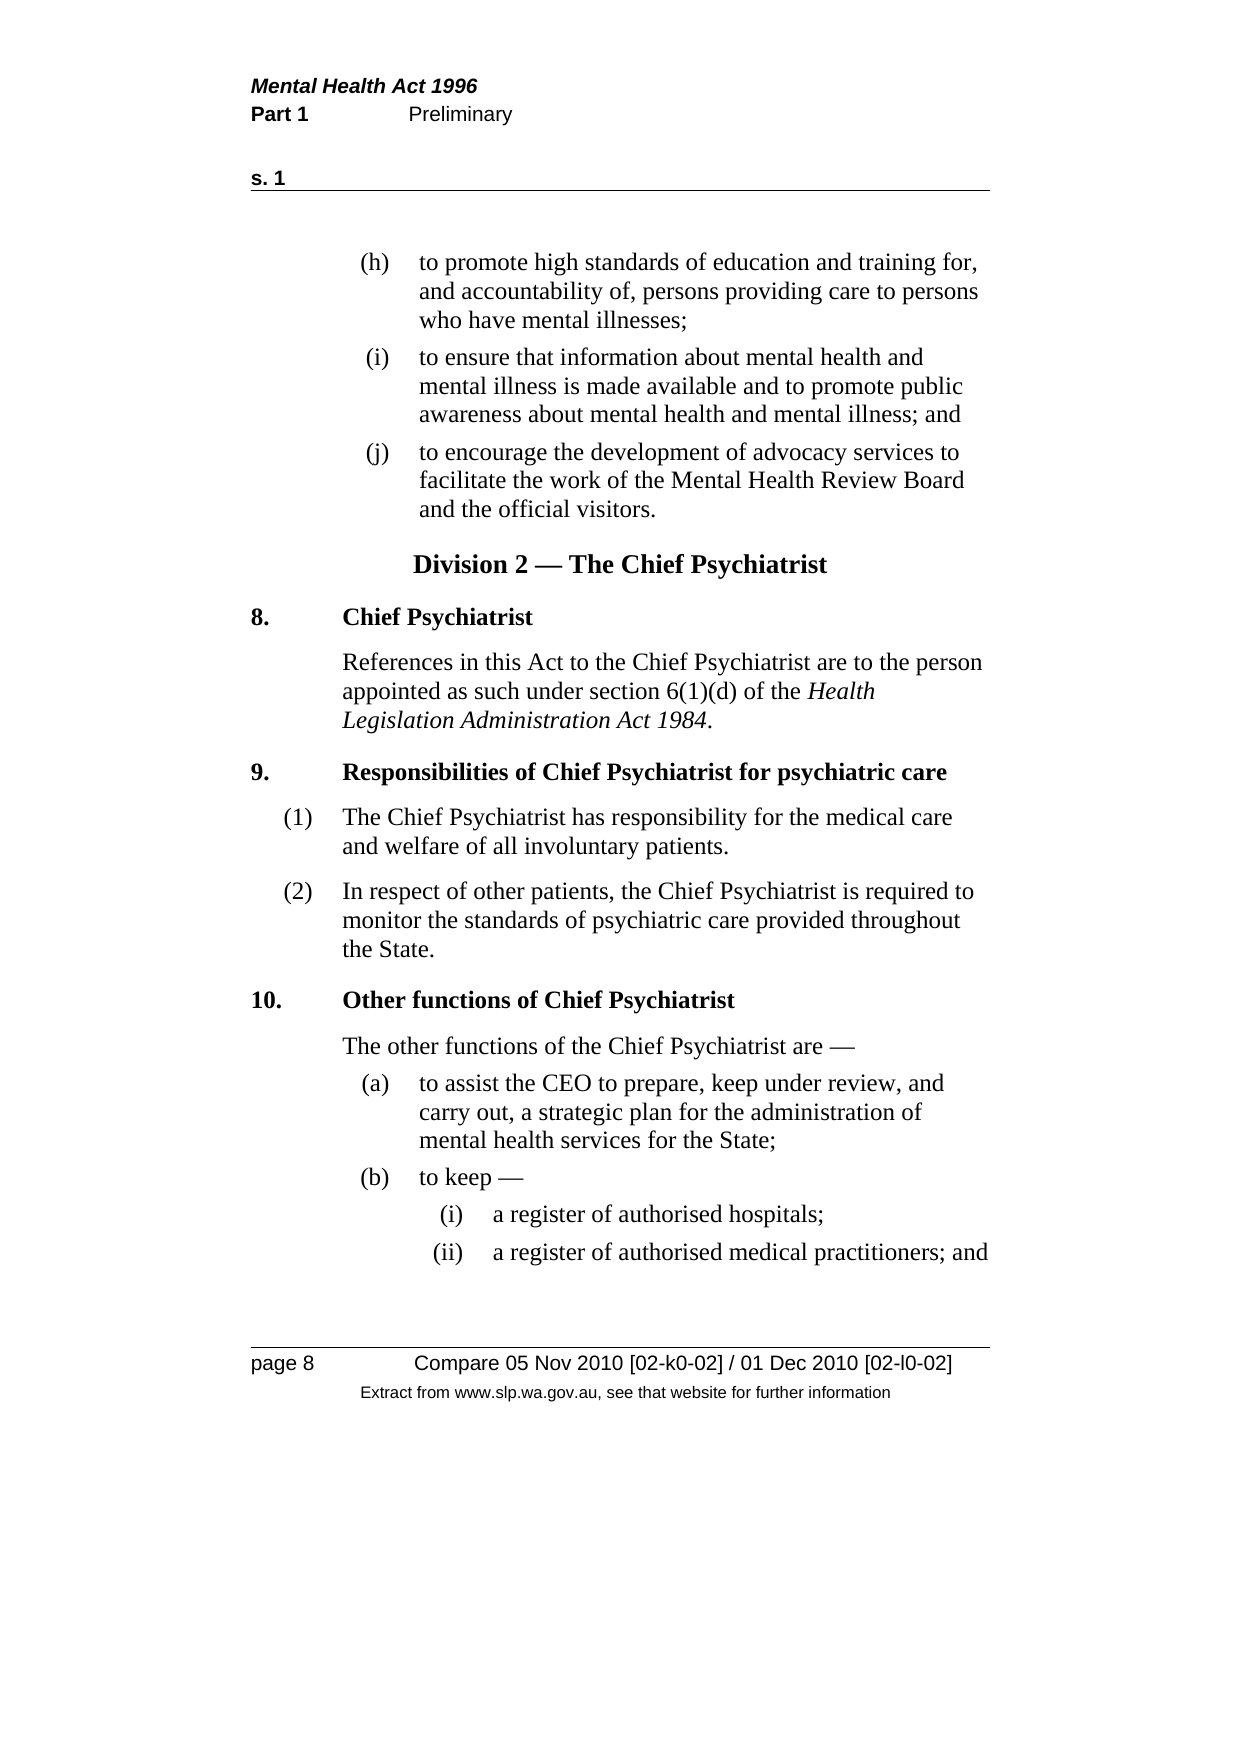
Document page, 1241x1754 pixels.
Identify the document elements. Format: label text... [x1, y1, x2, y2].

subtitle 9. Responsibilities of Chief Psychiatrist for psychiatric care [251, 757, 990, 785]
text (i) to ensure that information about mental health and mental illness is made available and to promote public awareness about mental health and mental illness; and [251, 342, 990, 428]
text (j) to encourage the development of advocacy services to facilitate the work of the Mental Health Review Board and the official visitors. [251, 437, 990, 523]
subtitle Division 2 — The Chief Psychiatrist [251, 548, 990, 579]
text (2) In respect of other patients, the Chief Psychiatrist is required to monitor the standards of psychiatric care provided throughout the State. [251, 876, 990, 962]
subtitle 8. Chief Psychiatrist [251, 602, 990, 631]
text The other functions of the Chief Psychiatrist are — [251, 1031, 990, 1059]
text (b) to keep — [251, 1162, 990, 1191]
text References in this Act to the Chief Psychiatrist are to the person appointed as such under section 6(1)(d) of the Health Legislation Administration Act 1984. [251, 647, 990, 734]
subtitle 10. Other functions of Chief Psychiatrist [251, 985, 990, 1014]
text (h) to promote high standards of education and training for, and accountability of, persons providing care to persons who have mental illnesses; [251, 247, 990, 334]
text (1) The Chief Psychiatrist has responsibility for the medical care and welfare of all involuntary patients. [251, 802, 990, 859]
text (a) to assist the CEO to prepare, keep under review, and carry out, a strategic plan for the administration of mental health services for the State; [251, 1068, 990, 1154]
text (i) a register of authorised hospitals; [251, 1199, 990, 1228]
text (ii) a register of authorised medical practitioners; and [251, 1237, 990, 1265]
